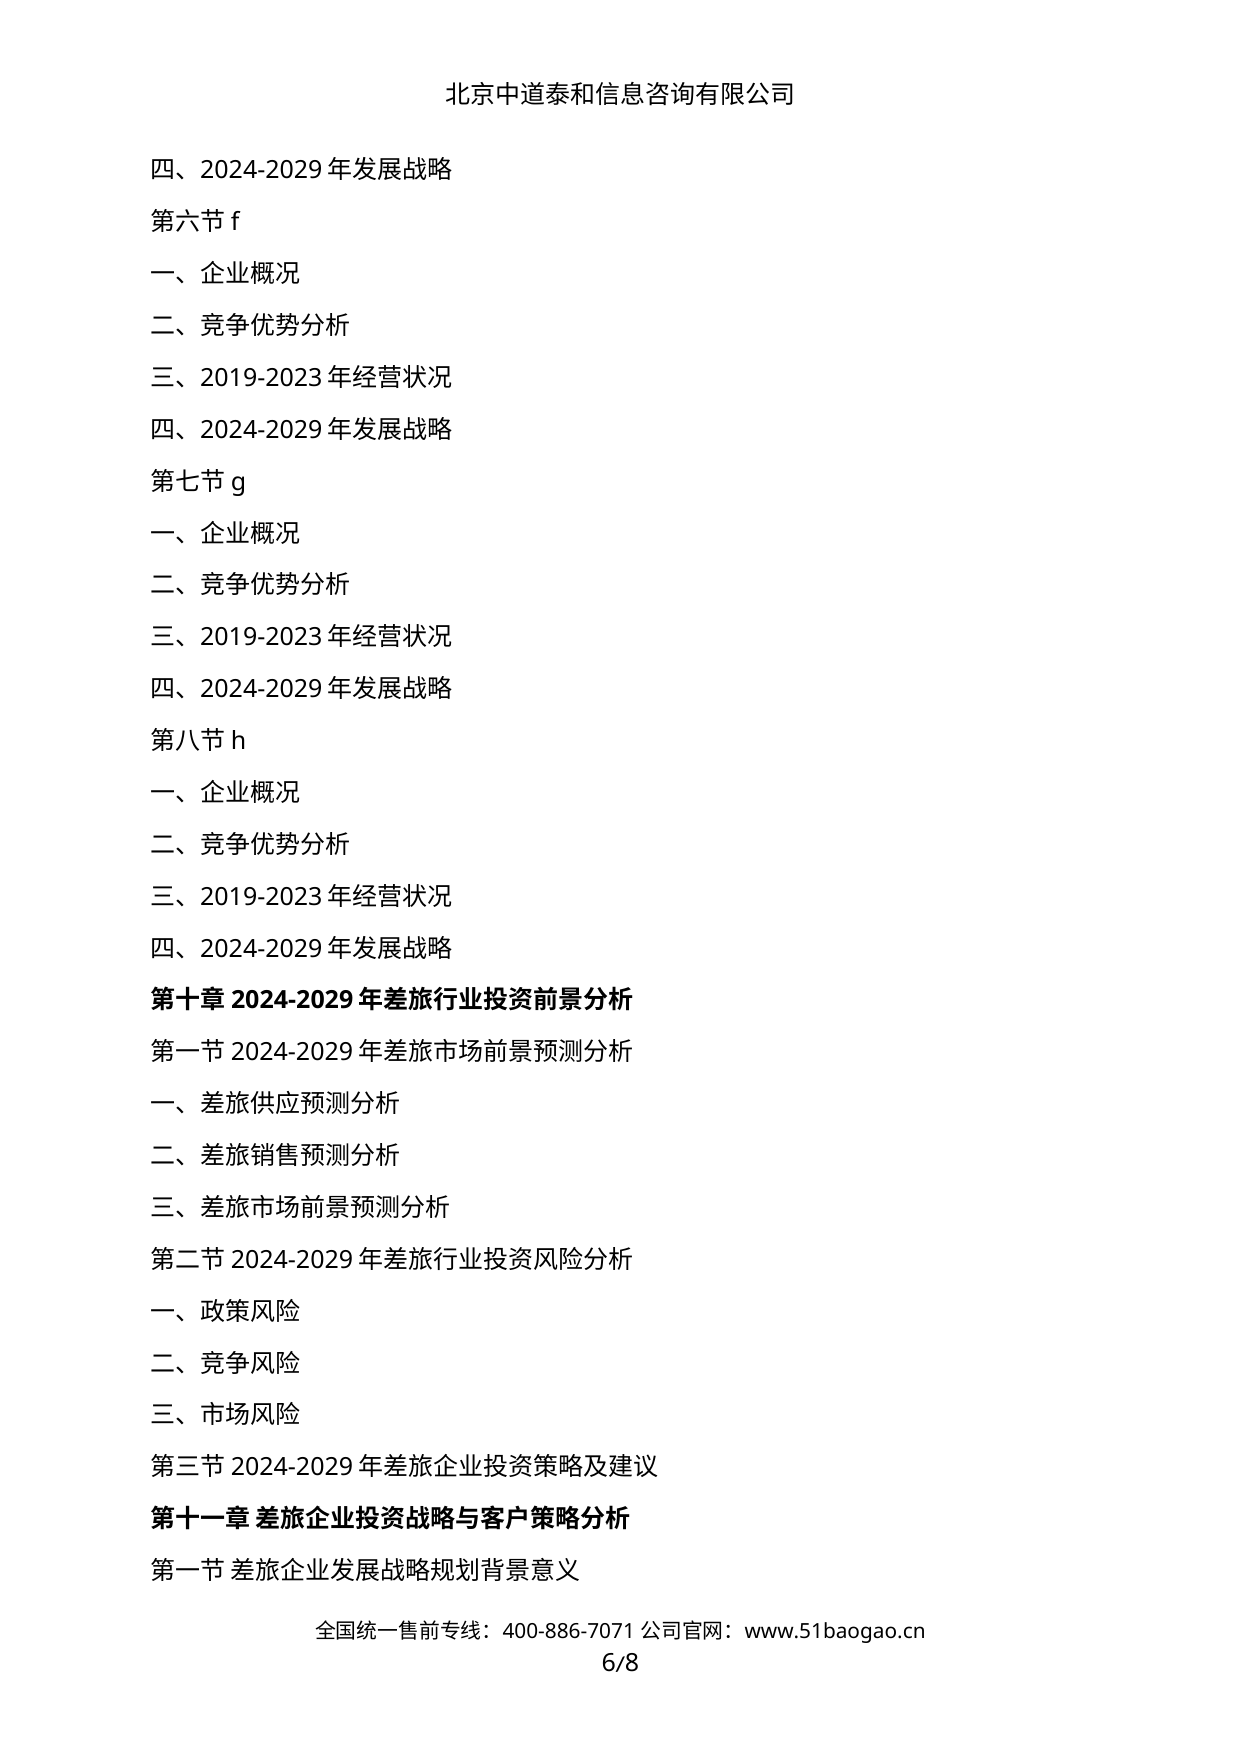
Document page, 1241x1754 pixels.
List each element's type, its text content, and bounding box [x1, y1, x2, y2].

text 第二节 2024-2029年差旅行业投资风险分析 [150, 1239, 1090, 1276]
text 第六节 f [150, 202, 1090, 238]
text 二、竞争优势分析 [150, 306, 1090, 342]
text 第十章 2024-2029年差旅行业投资前景分析 [150, 980, 1090, 1016]
text 三、差旅市场前景预测分析 [150, 1187, 1090, 1224]
text 一、企业概况 [150, 772, 1090, 809]
text 第一节 差旅企业发展战略规划背景意义 [150, 1551, 1090, 1587]
text 三、2019-2023年经营状况 [150, 876, 1090, 912]
text 第一节 2024-2029年差旅市场前景预测分析 [150, 1032, 1090, 1068]
text 三、2019-2023年经营状况 [150, 617, 1090, 653]
text 四、2024-2029年发展战略 [150, 150, 1090, 186]
text 四、2024-2029年发展战略 [150, 669, 1090, 705]
text 第三节 2024-2029年差旅企业投资策略及建议 [150, 1447, 1090, 1483]
text 第十一章 差旅企业投资战略与客户策略分析 [150, 1499, 1090, 1535]
text 三、2019-2023年经营状况 [150, 357, 1090, 394]
text 三、市场风险 [150, 1395, 1090, 1431]
text 二、竞争优势分析 [150, 565, 1090, 601]
text 二、竞争优势分析 [150, 824, 1090, 861]
text 二、差旅销售预测分析 [150, 1136, 1090, 1172]
text 一、企业概况 [150, 513, 1090, 549]
text 第八节 h [150, 721, 1090, 757]
text 二、竞争风险 [150, 1343, 1090, 1379]
text 一、差旅供应预测分析 [150, 1084, 1090, 1120]
text 一、政策风险 [150, 1291, 1090, 1327]
text 四、2024-2029年发展战略 [150, 409, 1090, 446]
text 第七节 g [150, 461, 1090, 497]
text 一、企业概况 [150, 254, 1090, 290]
text 四、2024-2029年发展战略 [150, 928, 1090, 964]
